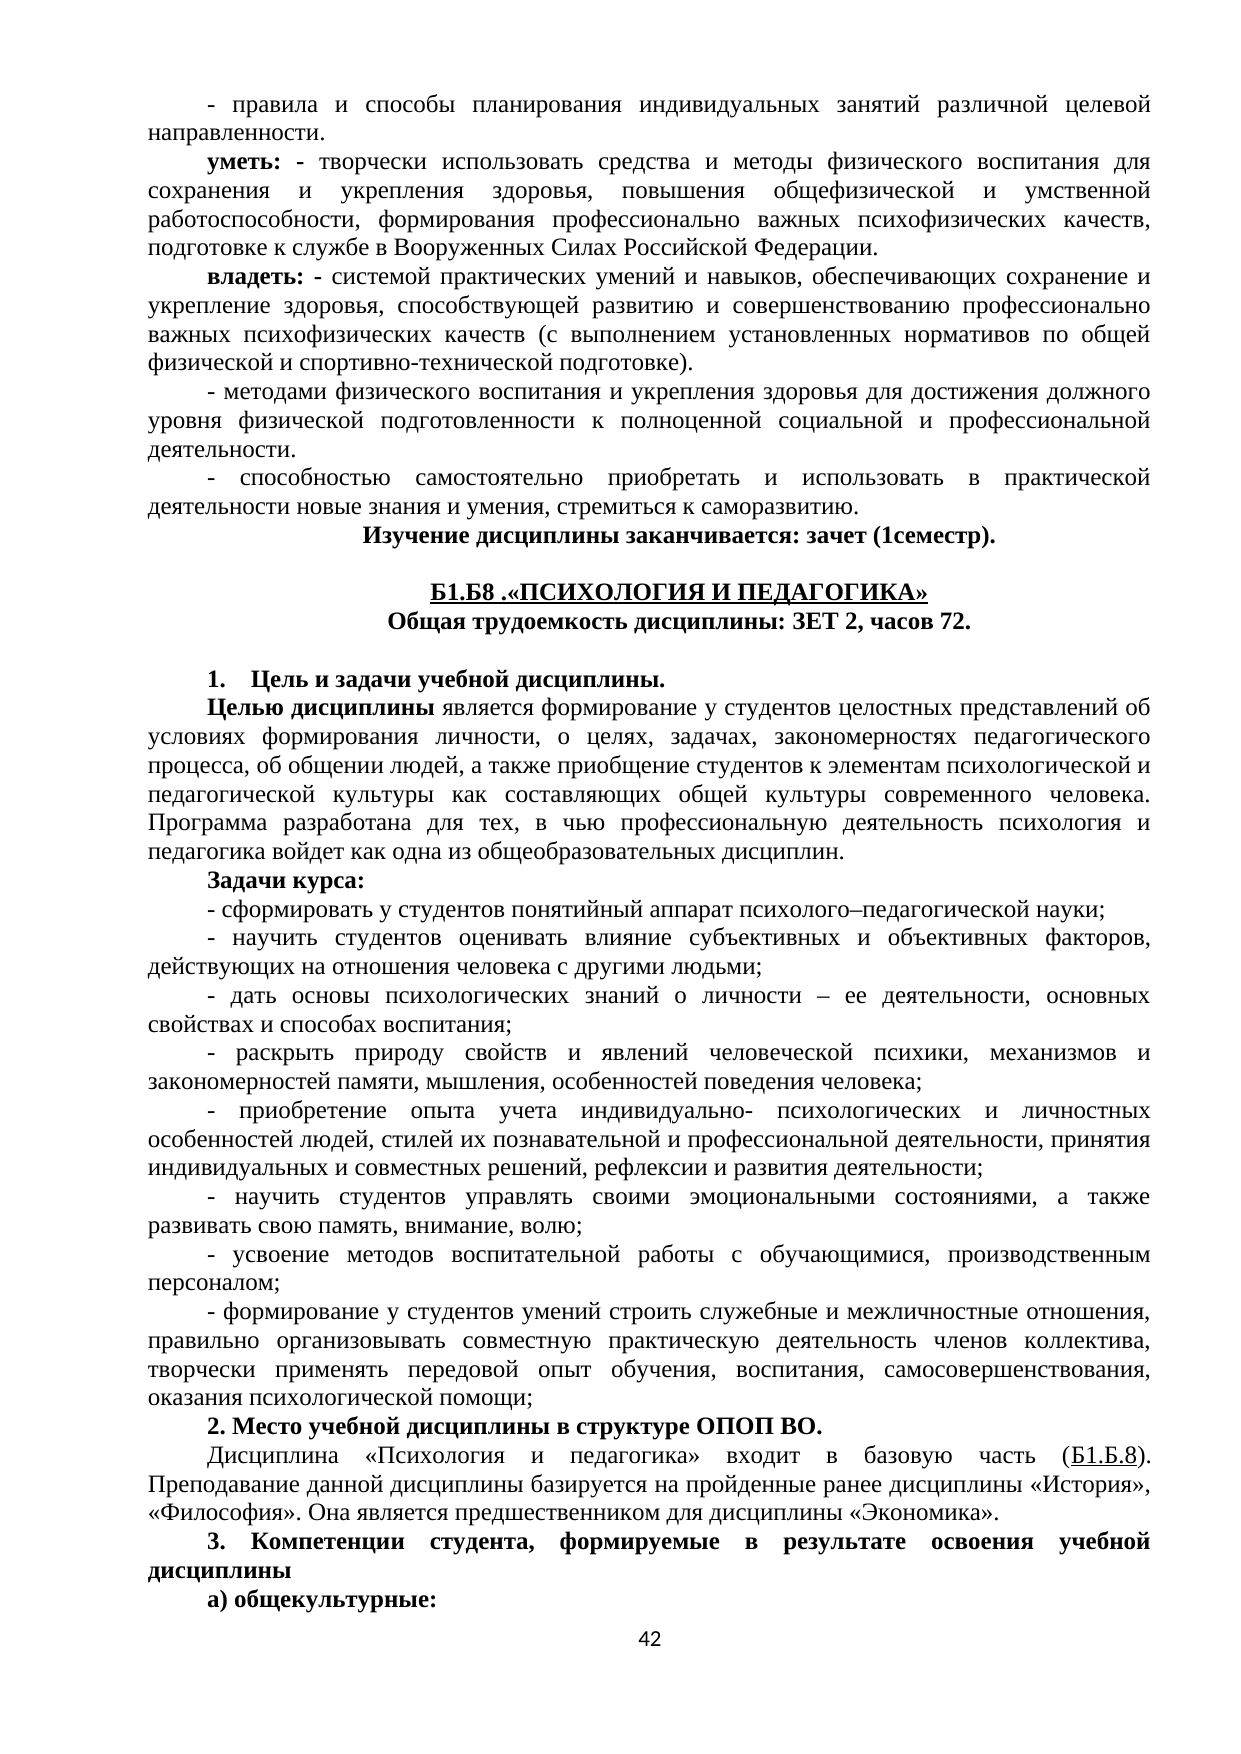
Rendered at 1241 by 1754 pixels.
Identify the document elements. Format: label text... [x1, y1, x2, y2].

text Задачи курса: [148, 865, 1152, 894]
text Общая трудоемкость дисциплины: ЗЕТ 2, часов 72. [148, 606, 1152, 635]
list Цель и задачи учебной дисциплины. [207, 664, 1152, 692]
text - способностью самостоятельно приобретать и использовать в практической деятельности новые знания и умения, стремиться к саморазвитию. [148, 462, 1152, 520]
text - раскрыть природу свойств и явлений человеческой психики, механизмов и закономерностей памяти, мышления, особенностей поведения человека; [148, 1037, 1152, 1095]
text - сформировать у студентов понятийный аппарат психолого–педагогической науки; [148, 894, 1152, 922]
text - усвоение методов воспитательной работы с обучающимися, производственным персоналом; [148, 1239, 1152, 1296]
text - научить студентов оценивать влияние субъективных и объективных факторов, действующих на отношения человека с другими людьми; [148, 922, 1152, 980]
text Б1.Б8 .«ПСИХОЛОГИЯ И ПЕДАГОГИКА» [148, 577, 1152, 606]
text - формирование у студентов умений строить служебные и межличностные отношения, правильно организовывать совместную практическую деятельность членов коллектива, творчески применять передовой опыт обучения, воспитания, самосовершенствования, оказания психологической помощи; [148, 1296, 1152, 1411]
text а) общекультурные: [148, 1584, 1152, 1612]
text Целью дисциплины является формирование у студентов целостных представлений об условиях формирования личности, о целях, задачах, закономерностях педагогического процесса, об общении людей, а также приобщение студентов к элементам психологической и педагогической культуры как составляющих общей культуры современного человека. Программа разработана для тех, в чью профессиональную деятельность психология и педагогика войдет как одна из общеобразовательных дисциплин. [148, 692, 1152, 865]
text - дать основы психологических знаний о личности – ее деятельности, основных свойствах и способах воспитания; [148, 980, 1152, 1037]
text - приобретение опыта учета индивидуально- психологических и личностных особенностей людей, стилей их познавательной и профессиональной деятельности, принятия индивидуальных и совместных решений, рефлексии и развития деятельности; [148, 1095, 1152, 1181]
text владеть: - системой практических умений и навыков, обеспечивающих сохранение и укрепление здоровья, способствующей развитию и совершенствованию профессионально важных психофизических качеств (с выполнением установленных нормативов по общей физической и спортивно-технической подготовке). [148, 261, 1152, 376]
text Дисциплина «Психология и педагогика» входит в базовую часть (Б1.Б.8). Преподавание данной дисциплины базируется на пройденные ранее дисциплины «История», «Философия». Она является предшественником для дисциплины «Экономика». [148, 1440, 1152, 1526]
text 3. Компетенции студента, формируемые в результате освоения учебной дисциплины [148, 1526, 1152, 1584]
text 2. Место учебной дисциплины в структуре ОПОП ВО. [148, 1411, 1152, 1440]
text - правила и способы планирования индивидуальных занятий различной целевой направленности. [148, 89, 1152, 146]
text - научить студентов управлять своими эмоциональными состояниями, а также развивать свою память, внимание, волю; [148, 1181, 1152, 1239]
text уметь: - творчески использовать средства и методы физического воспитания для сохранения и укрепления здоровья, повышения общефизической и умственной работоспособности, формирования профессионально важных психофизических качеств, подготовке к службе в Вооруженных Силах Российской Федерации. [148, 146, 1152, 261]
text - методами физического воспитания и укрепления здоровья для достижения должного уровня физической подготовленности к полноценной социальной и профессиональной деятельности. [148, 376, 1152, 462]
text Изучение дисциплины заканчивается: зачет (1семестр). [148, 520, 1152, 549]
